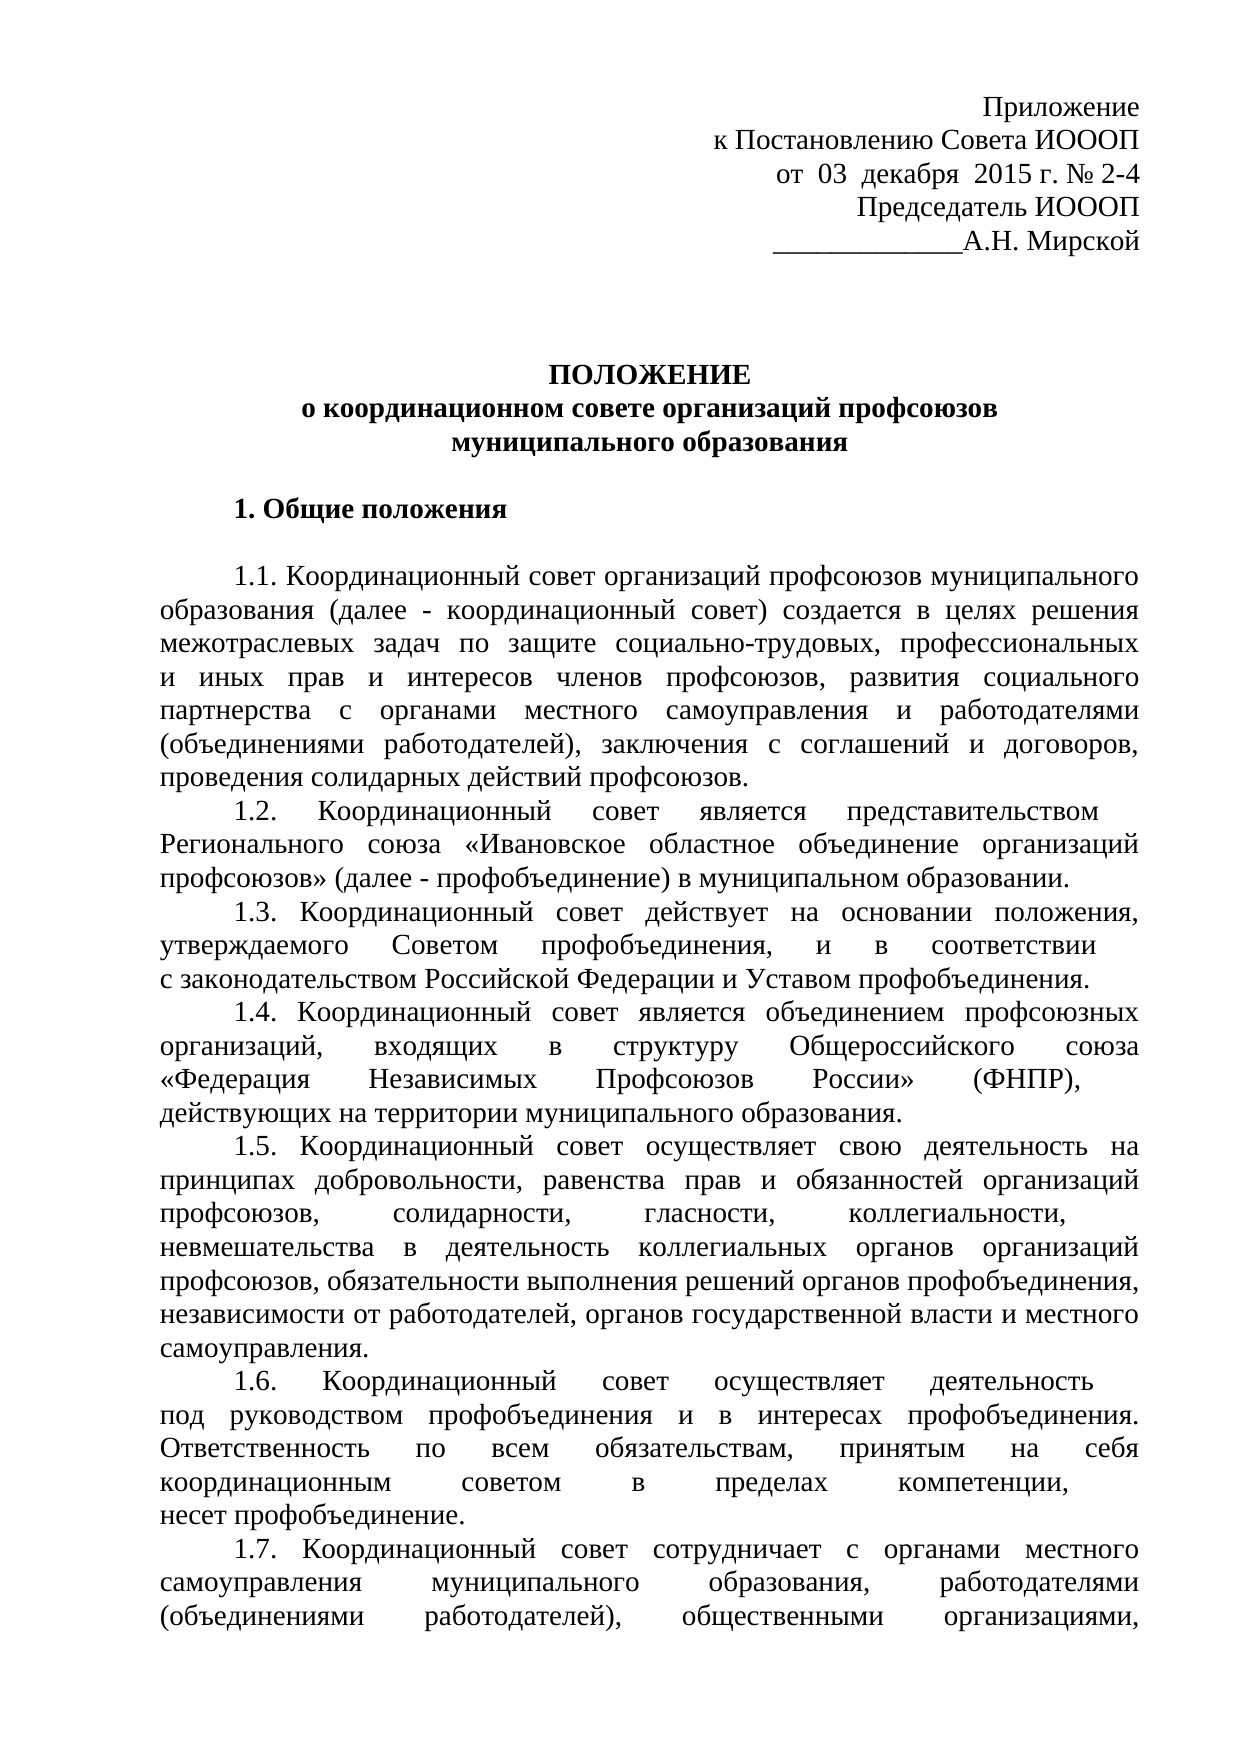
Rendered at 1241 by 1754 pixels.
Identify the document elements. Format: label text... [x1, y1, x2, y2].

text 1.4. Координационный совет является объединением профсоюзных организаций, входящих в структуру Общероссийского союза «Федерация Независимых Профсоюзов России» (ФНПР), действующих на территории муниципального образования. [159, 994, 1140, 1128]
text Приложение к Постановлению Совета ИОООП [159, 89, 1140, 156]
text муниципального образования [159, 424, 1140, 458]
text от 03 декабря 2015 г. № 2-4 [159, 156, 1140, 189]
text _____________А.Н. Мирской [159, 223, 1140, 256]
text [159, 1531, 1140, 1632]
text 1.5. Координационный совет осуществляет свою деятельность на принципах добровольности, равенства прав и обязанностей организаций профсоюзов, солидарности, гласности, коллегиальности, невмешательства в деятельность коллегиальных органов организаций профсоюзов, обязательности выполнения решений органов профобъединения, независимости от работодателей, органов государственной власти и местного самоуправления. [159, 1128, 1140, 1363]
text 1.3. Координационный совет действует на основании положения, утверждаемого Советом профобъединения, и в соответствии с законодательством Российской Федерации и Уставом профобъединения. [159, 894, 1140, 994]
text о координационном совете организаций профсоюзов [159, 391, 1140, 424]
text ПОЛОЖЕНИЕ [159, 357, 1140, 391]
text 1.6. Координационный совет осуществляет деятельность под руководством профобъединения и в интересах профобъединения. Ответственность по всем обязательствам, принятым на себя координационным советом в пределах компетенции, несет профобъединение. [159, 1363, 1140, 1531]
text 1. Общие положения [159, 491, 1140, 525]
text Председатель ИОООП [159, 189, 1140, 223]
text 1.2. Координационный совет является представительством Регионального союза «Ивановское областное объединение организаций профсоюзов» (далее - профобъединение) в муниципальном образовании. [159, 793, 1140, 894]
text 1.1. Координационный совет организаций профсоюзов муниципального образования (далее - координационный совет) создается в целях решения межотраслевых задач по защите социально-трудовых, профессиональных и иных прав и интересов членов профсоюзов, развития социального партнерства с органами местного самоуправления и работодателями (объединениями работодателей), заключения с соглашений и договоров, проведения солидарных действий профсоюзов. [159, 558, 1140, 793]
